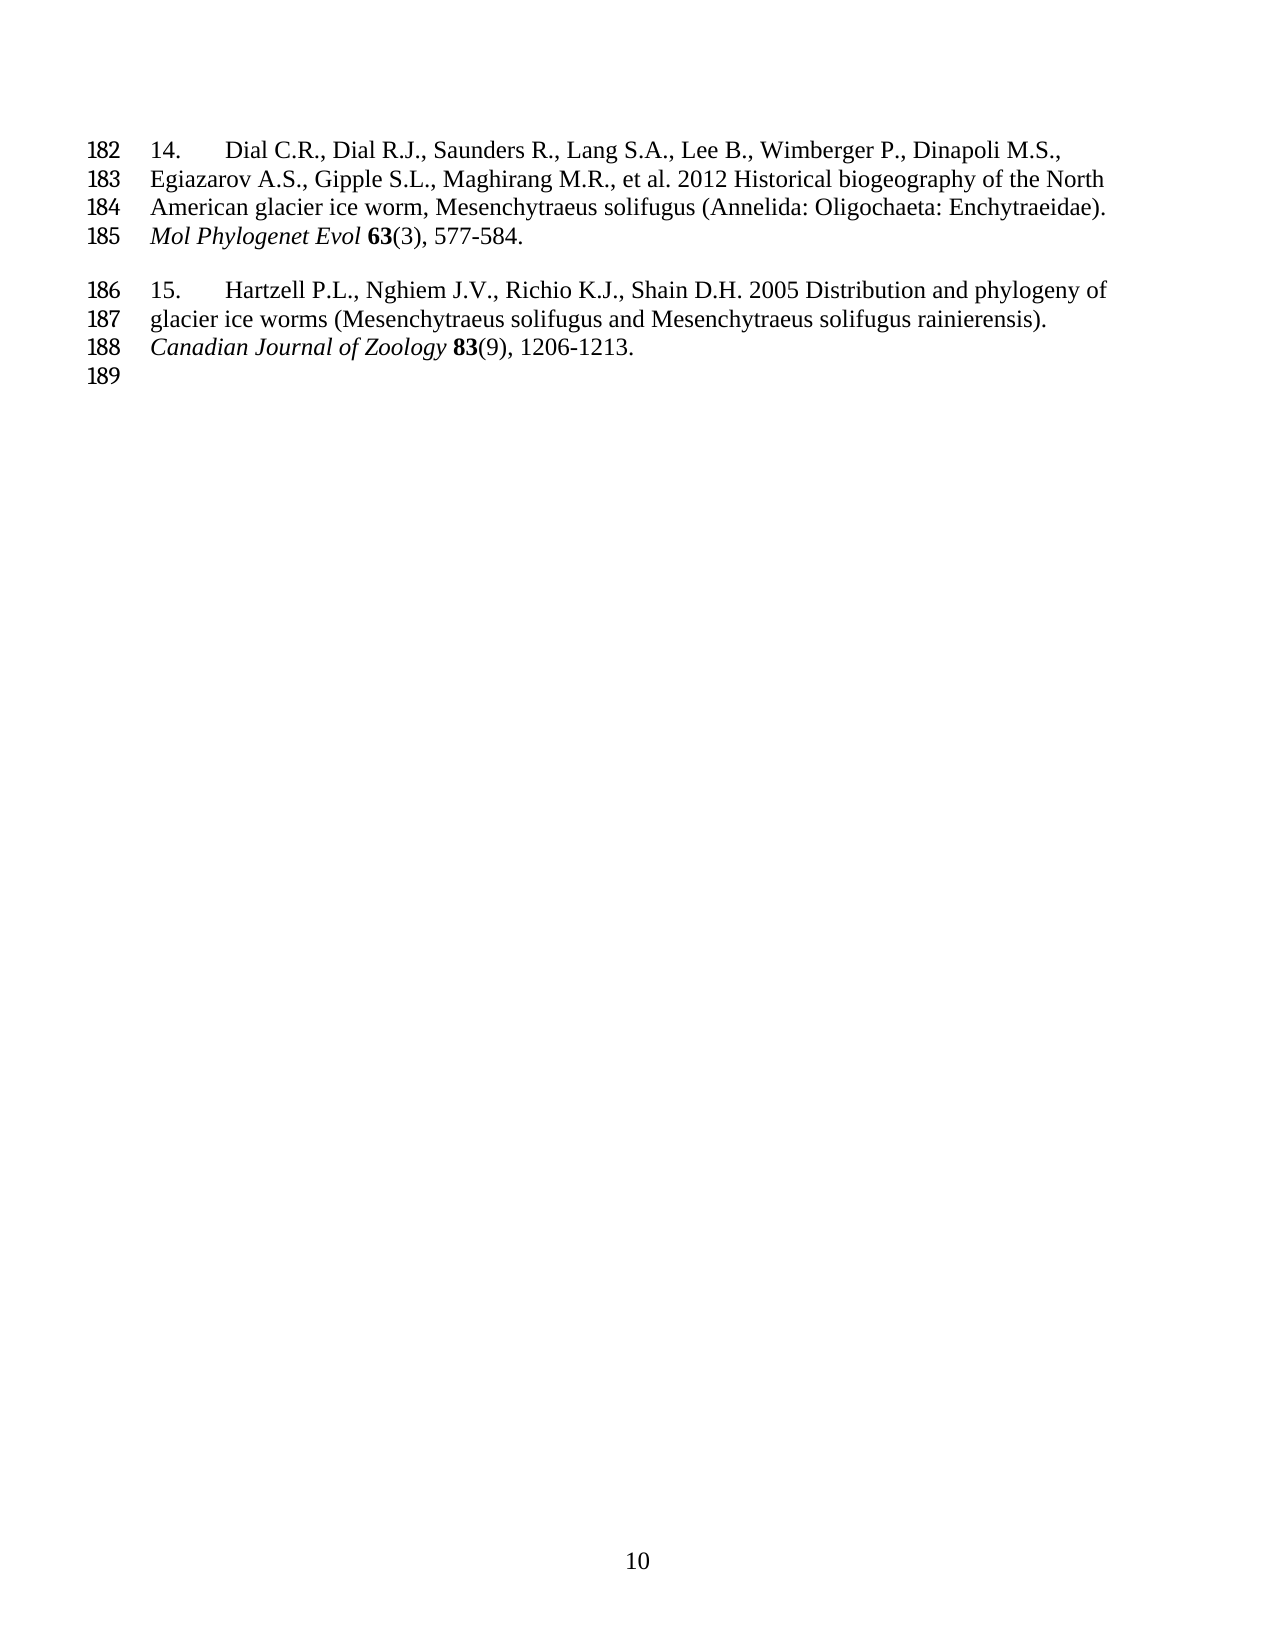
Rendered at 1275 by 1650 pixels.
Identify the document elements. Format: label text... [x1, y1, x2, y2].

text 15. Hartzell P.L., Nghiem J.V., Richio K.J., Shain D.H. 2005 Distribution and phylogeny of glacier ice worms (Mesenchytraeus solifugus and Mesenchytraeus solifugus rainierensis). Canadian Journal of Zoology 83(9), 1206-1213. [150, 275, 1125, 361]
text 14. Dial C.R., Dial R.J., Saunders R., Lang S.A., Lee B., Wimberger P., Dinapoli M.S., Egiazarov A.S., Gipple S.L., Maghirang M.R., et al. 2012 Historical biogeography of the North American glacier ice worm, Mesenchytraeus solifugus (Annelida: Oligochaeta: Enchytraeidae). Mol Phylogenet Evol 63(3), 577-584. [150, 135, 1125, 250]
